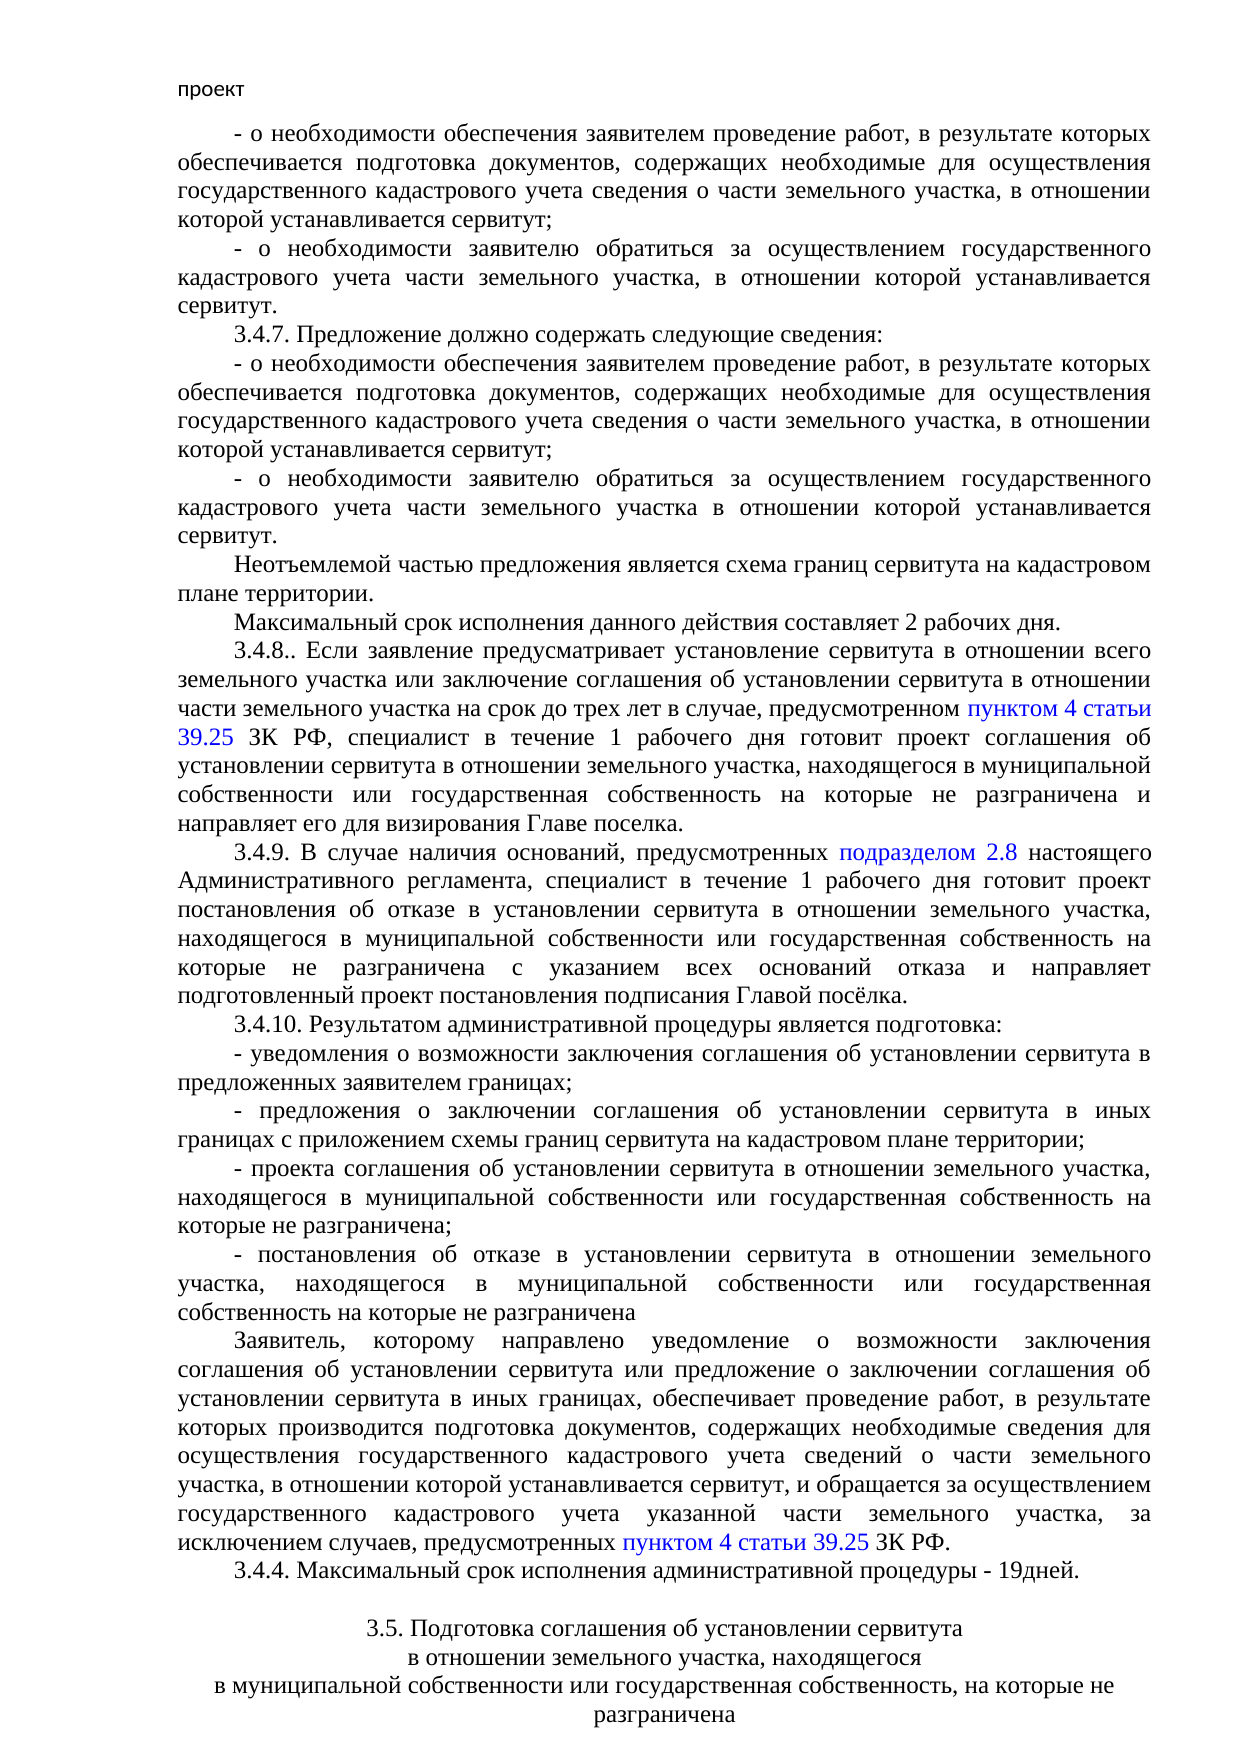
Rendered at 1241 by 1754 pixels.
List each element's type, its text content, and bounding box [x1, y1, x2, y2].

text 3.4.4. Максимальный срок исполнения административной процедуры - 19дней. [177, 1556, 1152, 1584]
text - о необходимости заявителю обратиться за осуществлением государственного кадастрового учета части земельного участка в отношении которой устанавливается сервитут. [177, 463, 1152, 549]
text 3.4.8.. Если заявление предусматривает установление сервитута в отношении всего земельного участка или заключение соглашения об установлении сервитута в отношении части земельного участка на срок до трех лет в случае, предусмотренном пунктом 4 статьи 39.25 ЗК РФ, специалист в течение 1 рабочего дня готовит проект соглашения об установлении сервитута в отношении земельного участка, находящегося в муниципальной собственности или государственная собственность на которые не разграничена и направляет его для визирования Главе поселка. [177, 636, 1152, 837]
text в отношении земельного участка, находящегося [177, 1642, 1152, 1671]
text - предложения о заключении соглашения об установлении сервитута в иных границах с приложением схемы границ сервитута на кадастровом плане территории; [177, 1096, 1152, 1153]
text - о необходимости обеспечения заявителем проведение работ, в результате которых обеспечивается подготовка документов, содержащих необходимые для осуществления государственного кадастрового учета сведения о части земельного участка, в отношении которой устанавливается сервитут; [177, 118, 1152, 233]
text - о необходимости обеспечения заявителем проведение работ, в результате которых обеспечивается подготовка документов, содержащих необходимые для осуществления государственного кадастрового учета сведения о части земельного участка, в отношении которой устанавливается сервитут; [177, 348, 1152, 463]
text в муниципальной собственности или государственная собственность, на которые не разграничена [177, 1671, 1152, 1728]
text 3.4.10. Результатом административной процедуры является подготовка: [177, 1009, 1152, 1038]
text Максимальный срок исполнения данного действия составляет 2 рабочих дня. [177, 607, 1152, 636]
text - уведомления о возможности заключения соглашения об установлении сервитута в предложенных заявителем границах; [177, 1038, 1152, 1096]
text - проекта соглашения об установлении сервитута в отношении земельного участка, находящегося в муниципальной собственности или государственная собственность на которые не разграничена; [177, 1153, 1152, 1239]
text Неотъемлемой частью предложения является схема границ сервитута на кадастровом плане территории. [177, 549, 1152, 607]
text 3.4.9. В случае наличия оснований, предусмотренных подразделом 2.8 настоящего Административного регламента, специалист в течение 1 рабочего дня готовит проект постановления об отказе в установлении сервитута в отношении земельного участка, находящегося в муниципальной собственности или государственная собственность на которые не разграничена с указанием всех оснований отказа и направляет подготовленный проект постановления подписания Главой посёлка. [177, 837, 1152, 1009]
text 3.4.7. Предложение должно содержать следующие сведения: [177, 319, 1152, 348]
text - постановления об отказе в установлении сервитута в отношении земельного участка, находящегося в муниципальной собственности или государственная собственность на которые не разграничена [177, 1239, 1152, 1326]
text 3.5. Подготовка соглашения об установлении сервитута [177, 1613, 1152, 1642]
text - о необходимости заявителю обратиться за осуществлением государственного кадастрового учета части земельного участка, в отношении которой устанавливается сервитут. [177, 233, 1152, 319]
text Заявитель, которому направлено уведомление о возможности заключения соглашения об установлении сервитута или предложение о заключении соглашения об установлении сервитута в иных границах, обеспечивает проведение работ, в результате которых производится подготовка документов, содержащих необходимые сведения для осуществления государственного кадастрового учета сведений о части земельного участка, в отношении которой устанавливается сервитут, и обращается за осуществлением государственного кадастрового учета указанной части земельного участка, за исключением случаев, предусмотренных пунктом 4 статьи 39.25 ЗК РФ. [177, 1326, 1152, 1556]
